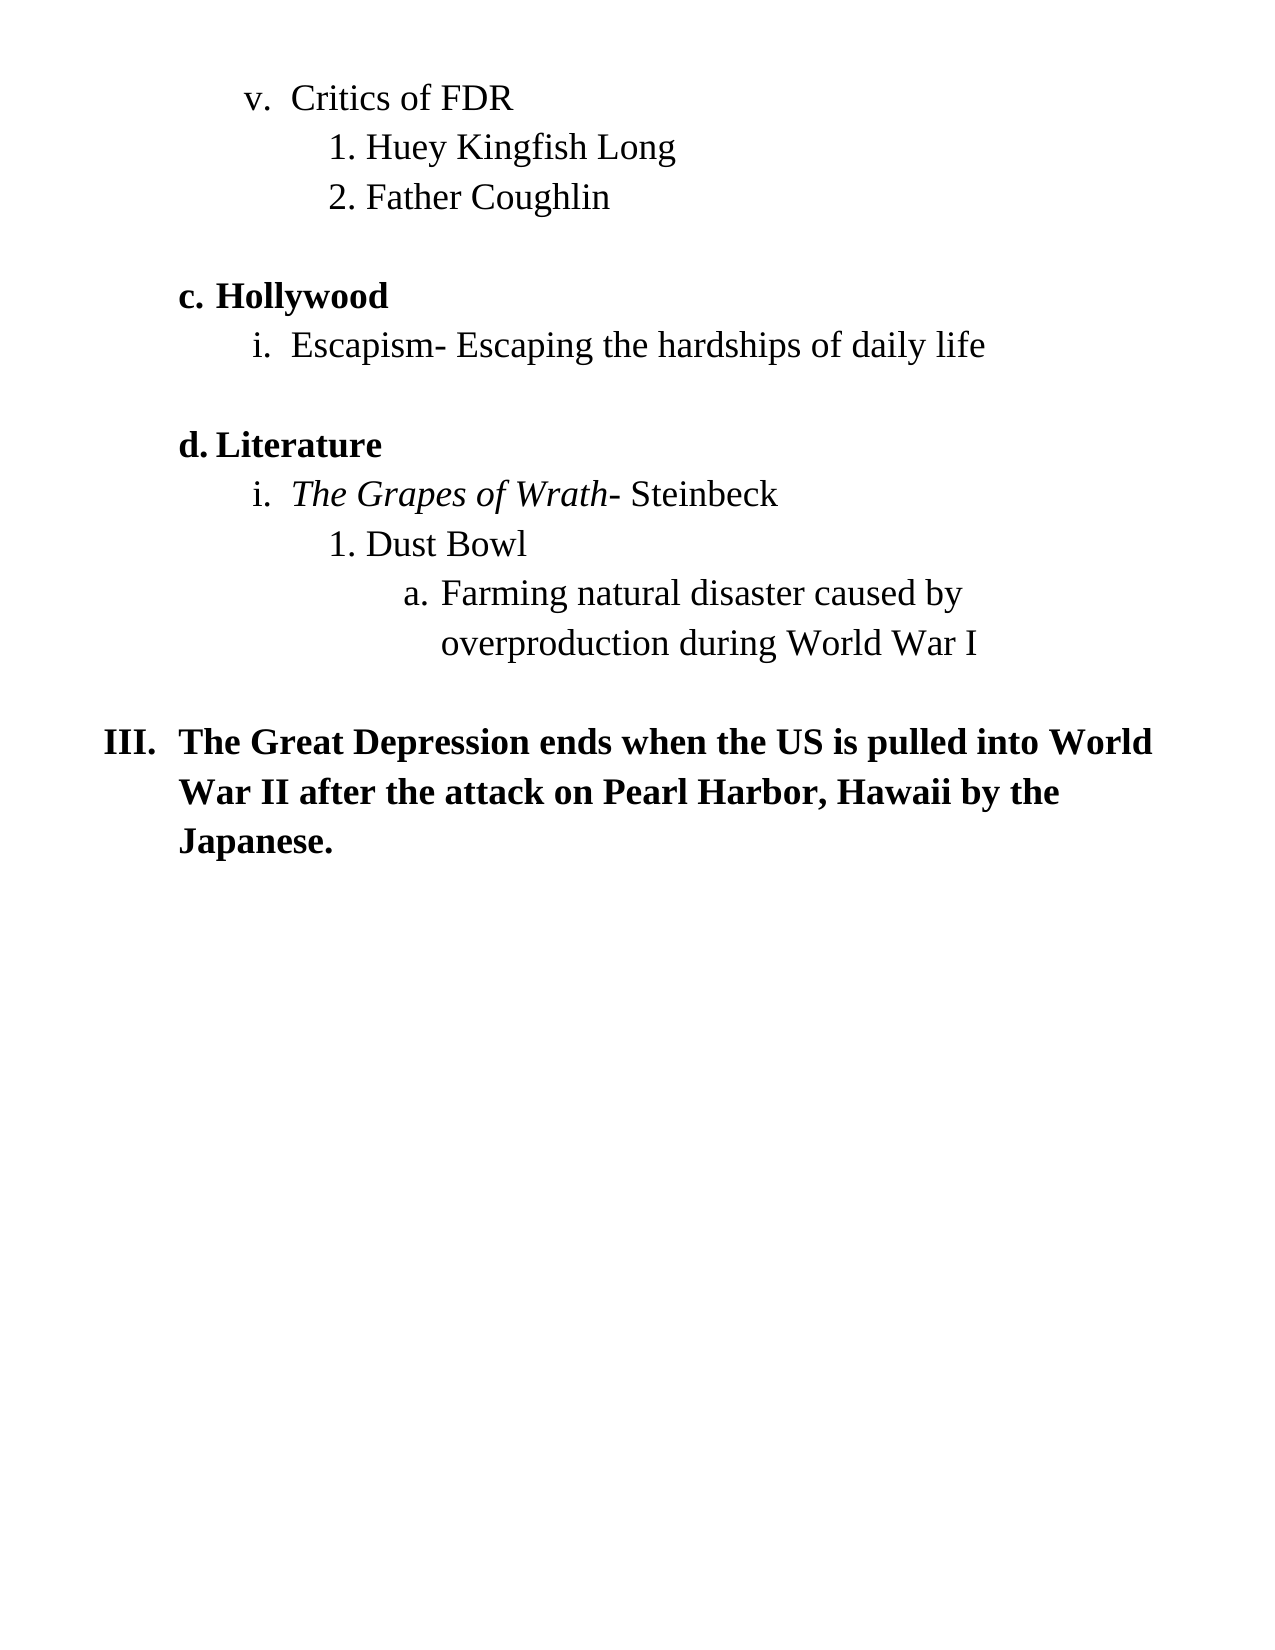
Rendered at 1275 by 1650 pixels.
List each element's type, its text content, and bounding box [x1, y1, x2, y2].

list Father Coughlin [328, 174, 1200, 217]
list Escapism- Escaping the hardships of daily life [272, 323, 1200, 366]
list Literature [178, 422, 1200, 465]
list Hollywood [178, 273, 1200, 316]
list Farming natural disaster caused by overproduction during World War I [403, 571, 1200, 663]
list Dust Bowl [328, 521, 1200, 564]
list Critics of FDR [272, 75, 1200, 118]
list The Great Depression ends when the US is pulled into World War II after the attack on Pearl Harbor, Hawaii by the Japanese. [103, 719, 1200, 862]
list The Grapes of Wrath- Steinbeck [272, 472, 1200, 515]
list Huey Kingfish Long [328, 124, 1200, 168]
